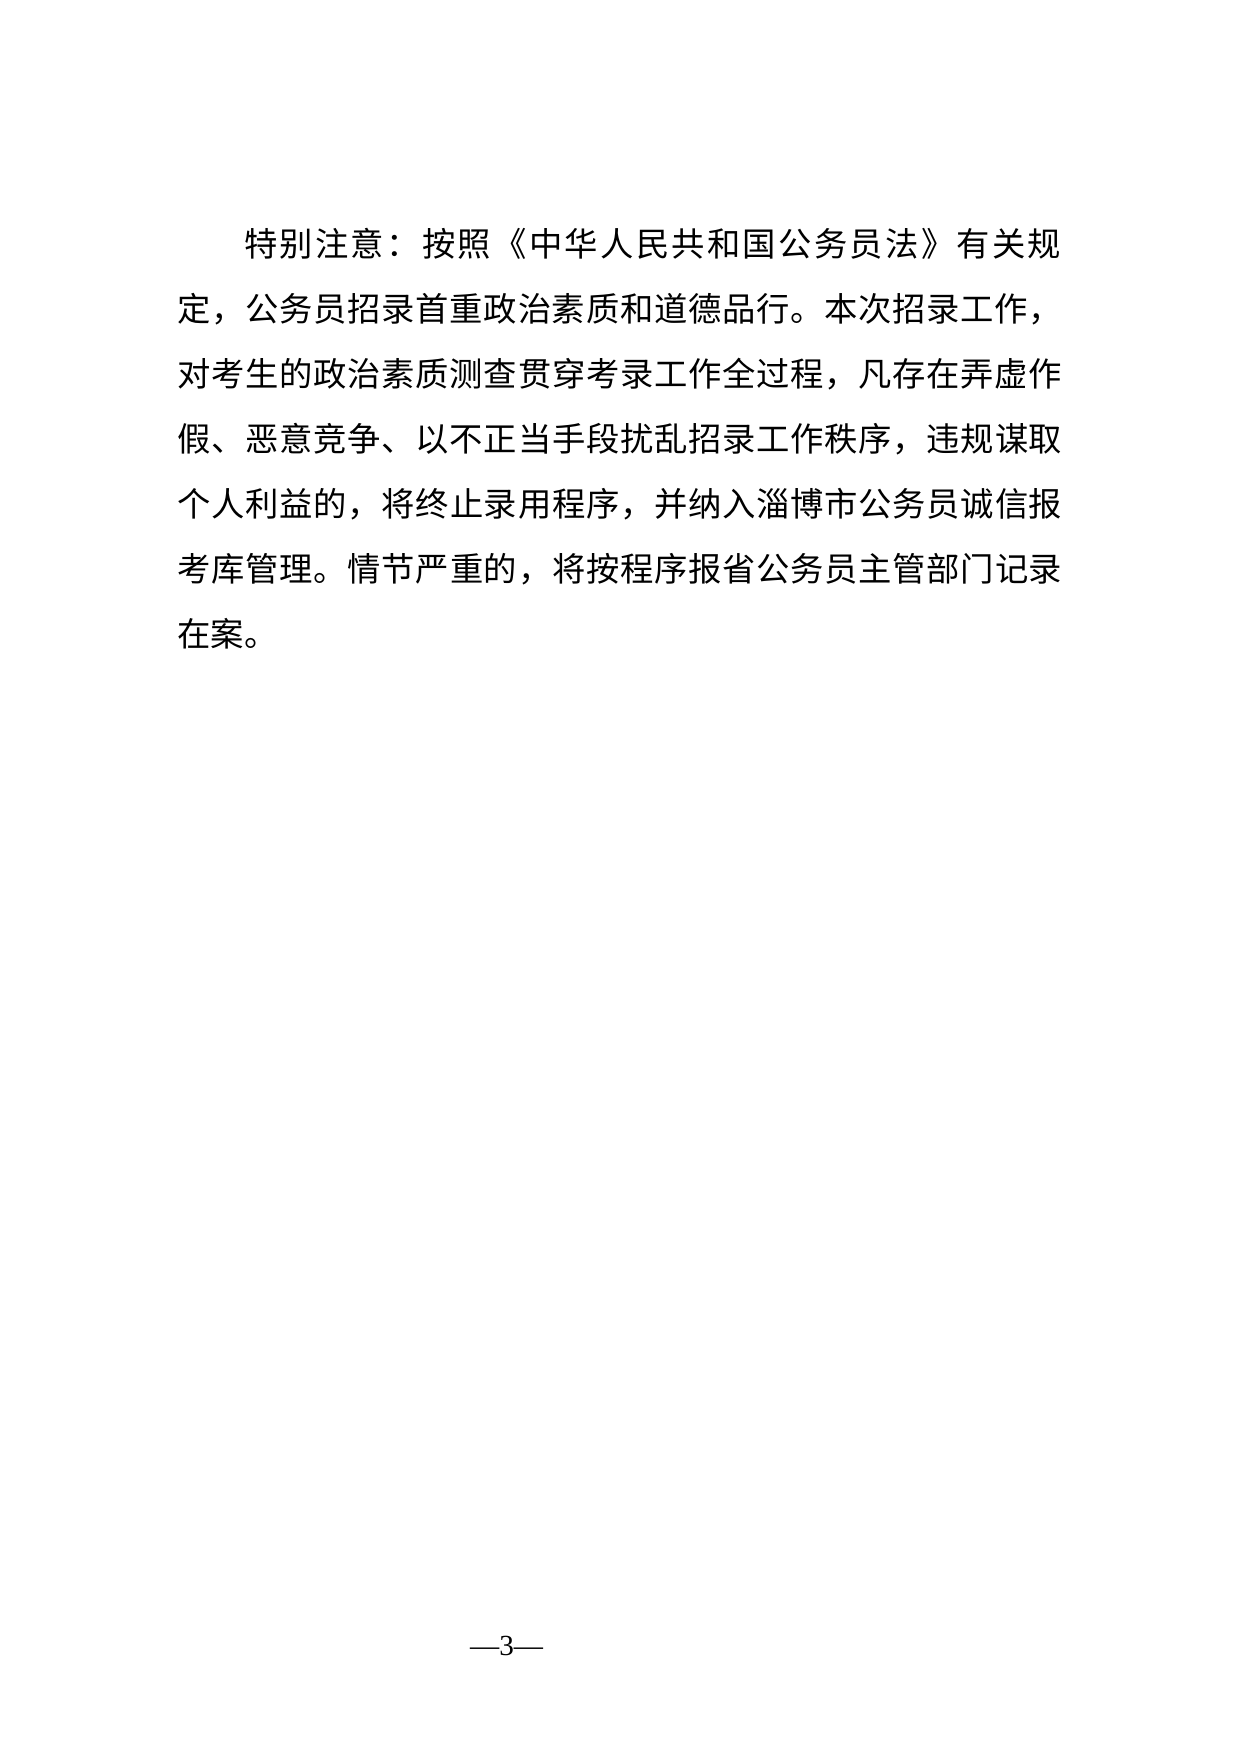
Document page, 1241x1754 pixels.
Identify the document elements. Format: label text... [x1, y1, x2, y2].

text 特别注意：按照《中华人民共和国公务员法》有关规定，公务员招录首重政治素质和道德品行。本次招录工作，对考生的政治素质测查贯穿考录工作全过程，凡存在弄虚作假、恶意竞争、以不正当手段扰乱招录工作秩序，违规谋取个人利益的，将终止录用程序，并纳入淄博市公务员诚信报考库管理。情节严重的，将按程序报省公务员主管部门记录在案。 [177, 209, 1063, 664]
